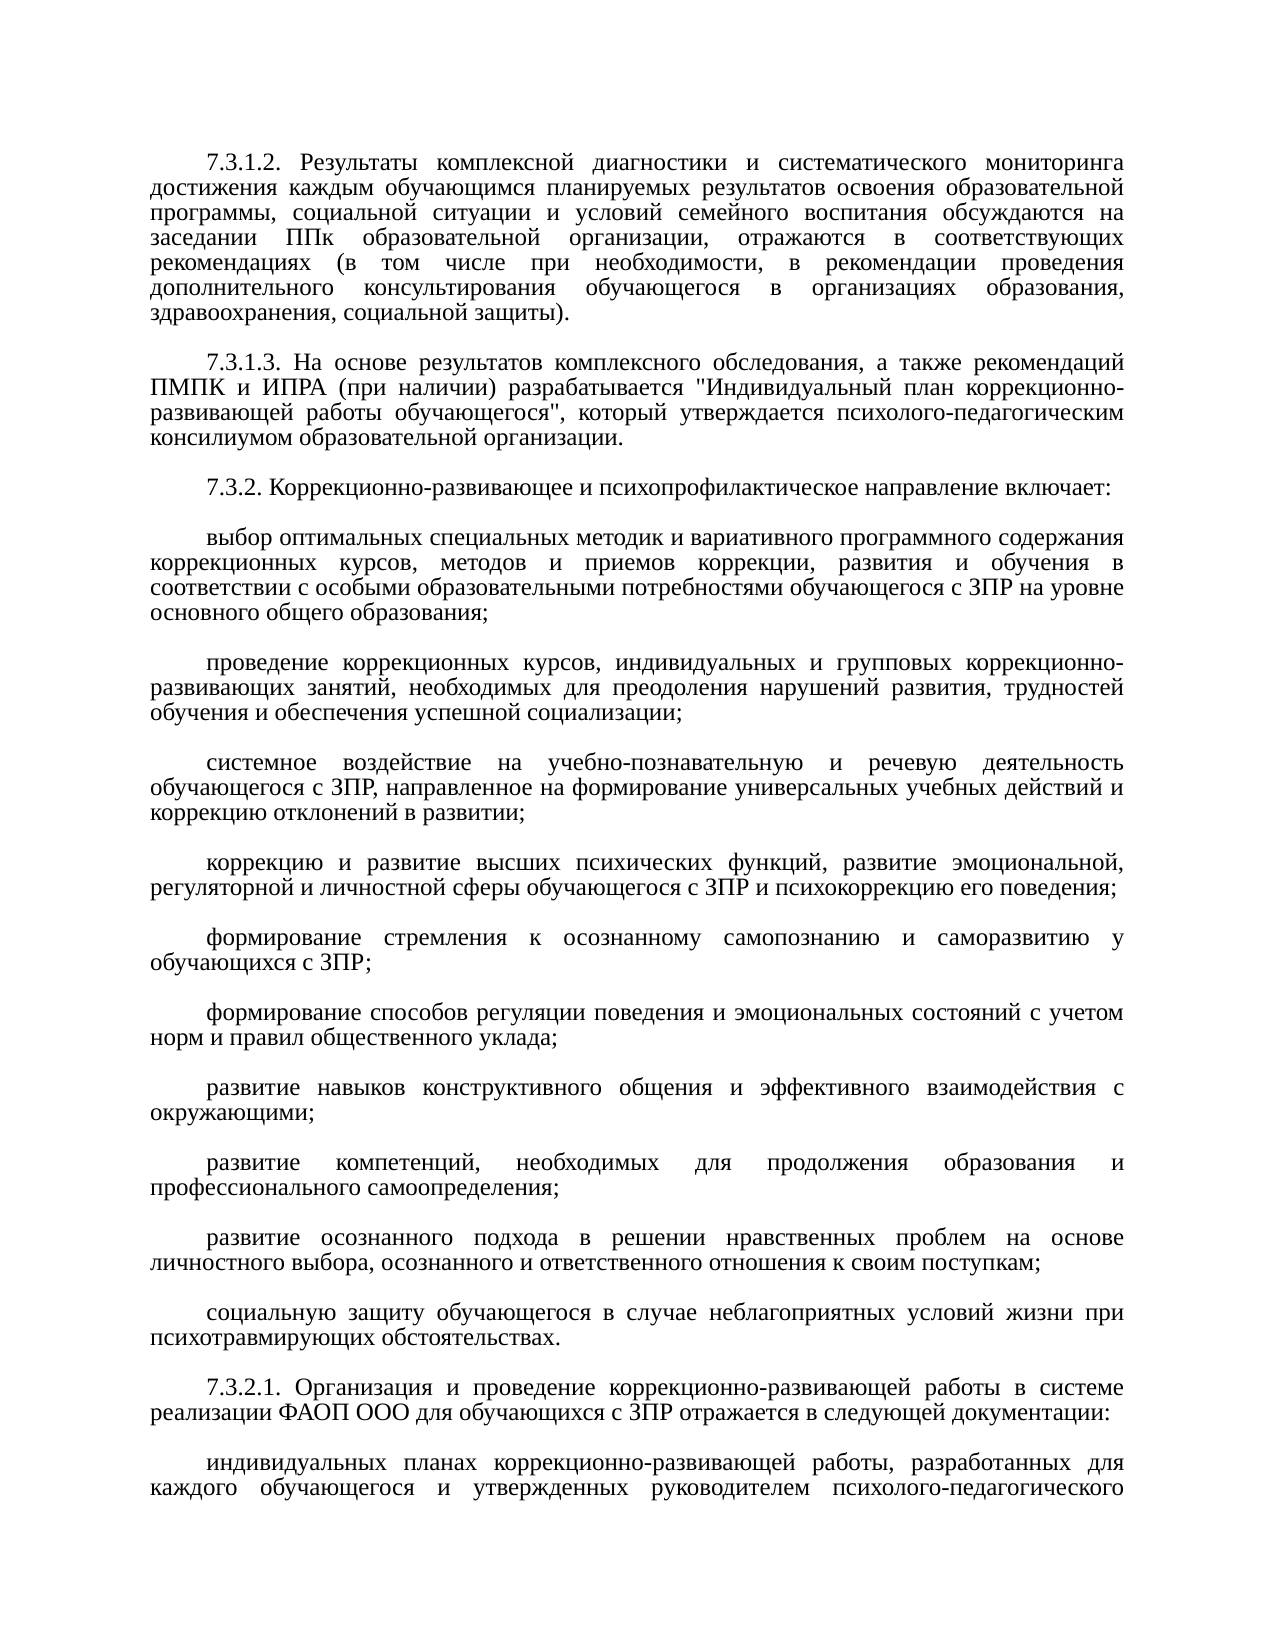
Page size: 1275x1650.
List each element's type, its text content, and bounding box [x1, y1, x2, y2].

text социальную защиту обучающегося в случае неблагоприятных условий жизни при психотравмирующих обстоятельствах. [150, 1300, 1125, 1350]
text 7.3.2.1. Организация и проведение коррекционно-развивающей работы в системе реализации ФАОП ООО для обучающихся с ЗПР отражается в следующей документации: [150, 1375, 1125, 1425]
text развитие компетенций, необходимых для продолжения образования и профессионального самоопределения; [150, 1150, 1125, 1200]
text развитие навыков конструктивного общения и эффективного взаимодействия с окружающими; [150, 1075, 1125, 1125]
text развитие осознанного подхода в решении нравственных проблем на основе личностного выбора, осознанного и ответственного отношения к своим поступкам; [150, 1225, 1125, 1275]
text системное воздействие на учебно-познавательную и речевую деятельность обучающегося с ЗПР, направленное на формирование универсальных учебных действий и коррекцию отклонений в развитии; [150, 750, 1125, 825]
text выбор оптимальных специальных методик и вариативного программного содержания коррекционных курсов, методов и приемов коррекции, развития и обучения в соответствии с особыми образовательными потребностями обучающегося с ЗПР на уровне основного общего образования; [150, 525, 1125, 625]
text формирование стремления к осознанному самопознанию и саморазвитию у обучающихся с ЗПР; [150, 925, 1125, 975]
text 7.3.1.3. На основе результатов комплексного обследования, а также рекомендаций ПМПК и ИПРА (при наличии) разрабатывается "Индивидуальный план коррекционно-развивающей работы обучающегося", который утверждается психолого-педагогическим консилиумом образовательной организации. [150, 350, 1125, 450]
text 7.3.1.2. Результаты комплексной диагностики и систематического мониторинга достижения каждым обучающимся планируемых результатов освоения образовательной программы, социальной ситуации и условий семейного воспитания обсуждаются на заседании ППк образовательной организации, отражаются в соответствующих рекомендациях (в том числе при необходимости, в рекомендации проведения дополнительного консультирования обучающегося в организациях образования, здравоохранения, социальной защиты). [150, 150, 1125, 325]
text формирование способов регуляции поведения и эмоциональных состояний с учетом норм и правил общественного уклада; [150, 1000, 1125, 1050]
text проведение коррекционных курсов, индивидуальных и групповых коррекционно-развивающих занятий, необходимых для преодоления нарушений развития, трудностей обучения и обеспечения успешной социализации; [150, 650, 1125, 725]
text 7.3.2. Коррекционно-развивающее и психопрофилактическое направление включает: [150, 475, 1125, 500]
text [150, 1450, 1125, 1500]
text коррекцию и развитие высших психических функций, развитие эмоциональной, регуляторной и личностной сферы обучающегося с ЗПР и психокоррекцию его поведения; [150, 850, 1125, 900]
